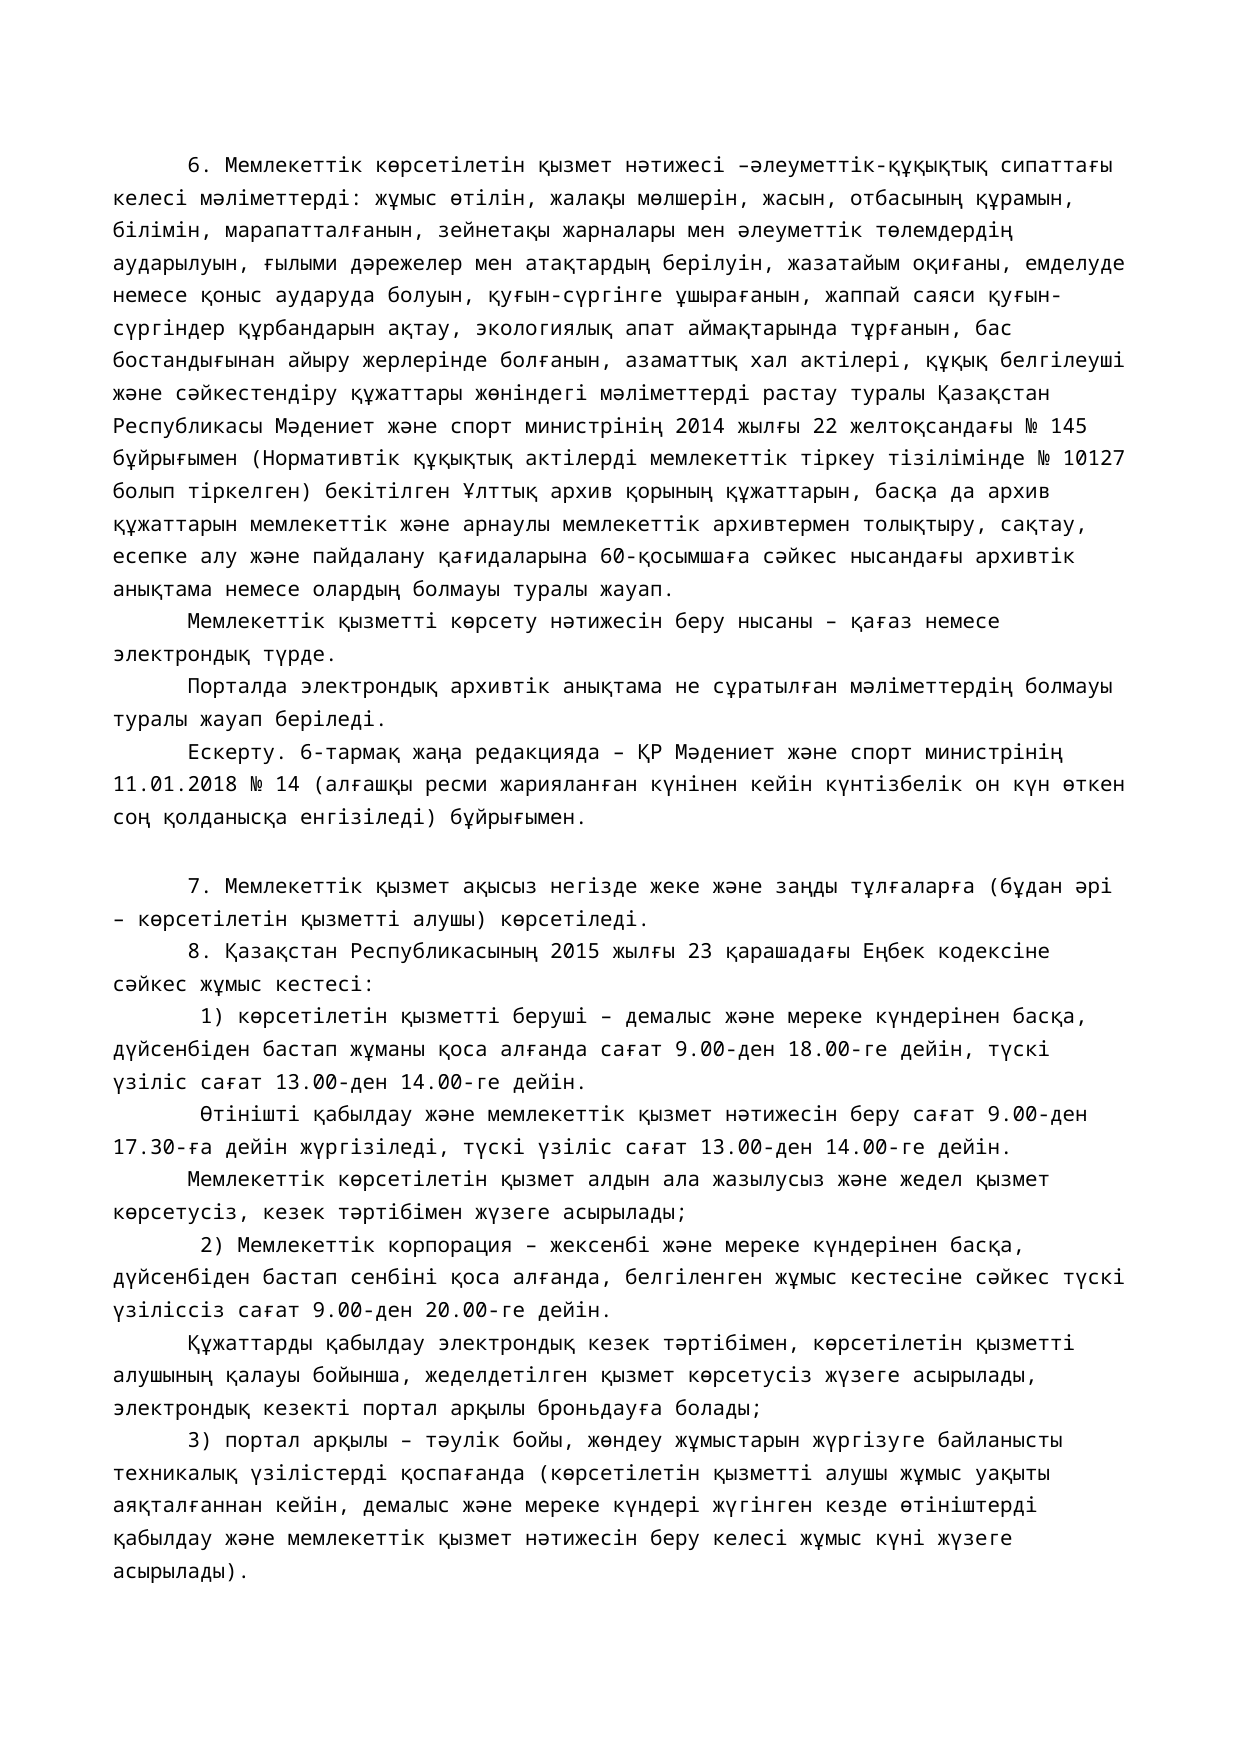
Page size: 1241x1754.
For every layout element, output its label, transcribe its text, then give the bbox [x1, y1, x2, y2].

text Құжаттарды қабылдау электрондық кезек тәртібімен, көрсетілетін қызметті алушының қалауы бойынша, жеделдетілген қызмет көрсетусіз жүзеге асырылады, электрондық кезекті портал арқылы броньдауға болады; [112, 1328, 1128, 1421]
text Мемлекеттік көрсетілетін қызмет алдын ала жазылусыз және жедел қызмет көрсетусіз, кезек тәртібімен жүзеге асырылады; [112, 1164, 1128, 1226]
text 8. Қазақстан Республикасының 2015 жылғы 23 қарашадағы Еңбек кодексіне сәйкес жұмыс кестесі: [112, 936, 1128, 997]
text 3) портал арқылы – тәулік бойы, жөндеу жұмыстарын жүргізуге байланысты техникалық үзілістерді қоспағанда (көрсетілетін қызметті алушы жұмыс уақыты аяқталғаннан кейін, демалыс және мереке күндері жүгінген кезде өтініштерді қабылдау және мемлекеттік қызмет нәтижесін беру келесі жұмыс күні жүзеге асырылады). [112, 1425, 1128, 1584]
text Ескерту. 6-тармақ жаңа редакцияда – ҚР Мәдениет және спорт министрінің 11.01.2018 № 14 (алғашқы ресми жарияланған күнінен кейін күнтізбелік он күн өткен соң қолданысқа енгізіледі) бұйрығымен. [112, 737, 1128, 866]
text Порталда электрондық архивтік анықтама не сұратылған мәліметтердің болмауы туралы жауап беріледі. [112, 672, 1128, 733]
text 1) көрсетілетін қызметті беруші – демалыс және мереке күндерінен басқа, дүйсенбіден бастап жұманы қоса алғанда сағат 9.00-ден 18.00-ге дейін, түскі үзіліс сағат 13.00-ден 14.00-ге дейін. [112, 1002, 1128, 1095]
text 7. Мемлекеттiк қызмет ақысыз негізде жеке және заңды тұлғаларға (бұдан әрі – көрсетілетін қызметті алушы) көрсетіледі. [112, 871, 1128, 932]
text 2) Мемлекеттік корпорация – жексенбі және мереке күндерінен басқа, дүйсенбіден бастап сенбіні қоса алғанда, белгіленген жұмыс кестесіне сәйкес түскі үзіліссіз сағат 9.00-ден 20.00-ге дейін. [112, 1230, 1128, 1323]
text Өтінішті қабылдау және мемлекеттік қызмет нәтижесін беру сағат 9.00-ден 17.30-ға дейін жүргізіледі, түскі үзіліс сағат 13.00-ден 14.00-ге дейін. [112, 1099, 1128, 1160]
text 6. Мемлекеттік көрсетілетін қызмет нәтижесі –әлеуметтік-құқықтық сипаттағы келесі мәліметтерді: жұмыс өтілін, жалақы мөлшерін, жасын, отбасының құрамын, білімін, марапатталғанын, зейнетақы жарналары мен әлеуметтік төлемдердің аударылуын, ғылыми дәрежелер мен атақтардың берілуін, жазатайым оқиғаны, емделуде немесе қоныс аударуда болуын, қуғын-сүргінге ұшырағанын, жаппай саяси қуғын-сүргiндер құрбандарын ақтау, экологиялық апат аймақтарында тұрғанын, бас бостандығынан айыру жерлерінде болғанын, азаматтық хал актілері, құқық белгілеуші және сәйкестендіру құжаттары жөніндегі мәліметтерді растау туралы Қазақстан Республикасы Мәдениет және спорт министрінің 2014 жылғы 22 желтоқсандағы № 145 бұйрығымен (Нормативтік құқықтық актілерді мемлекеттік тіркеу тізілімінде № 10127 болып тіркелген) бекітілген Ұлттық архив қорының құжаттарын, басқа да архив құжаттарын мемлекеттік және арнаулы мемлекеттік архивтермен толықтыру, сақтау, есепке алу және пайдалану қағидаларына 60-қосымшаға сәйкес нысандағы архивтік анықтама немесе олардың болмауы туралы жауап. [112, 150, 1128, 602]
text Мемлекеттік қызметті көрсету нәтижесін беру нысаны – қағаз немесе электрондық түрде. [112, 606, 1128, 667]
